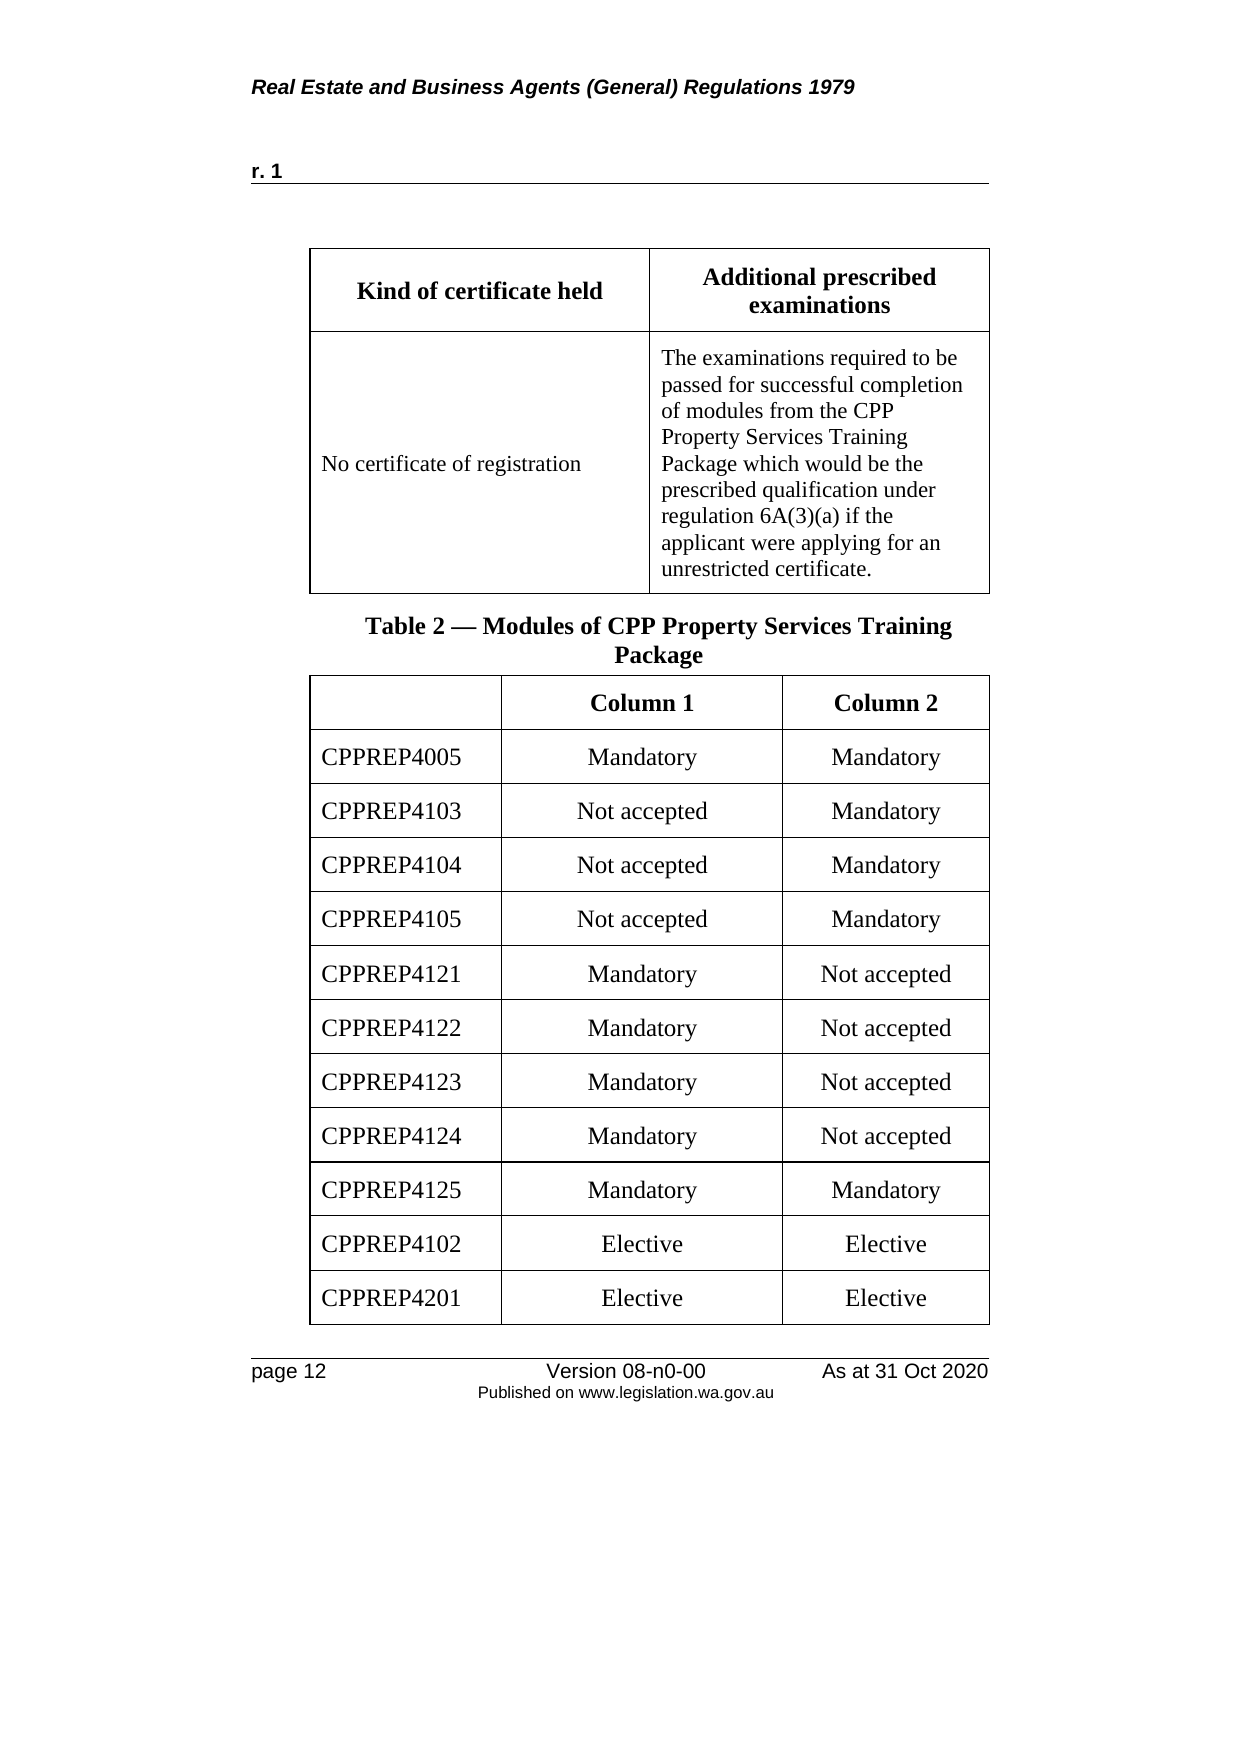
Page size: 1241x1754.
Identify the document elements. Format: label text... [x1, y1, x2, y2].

table_cell No certificate of registration [311, 332, 649, 593]
table_cell Mandatory [783, 838, 989, 891]
table_cell Not accepted [502, 784, 782, 837]
table_cell Elective [783, 1271, 989, 1323]
table_cell Elective [783, 1216, 989, 1269]
table_cell Not accepted [783, 946, 989, 999]
table_cell Elective [502, 1271, 782, 1323]
table_cell CPPREP4105 [311, 892, 501, 945]
table_cell CPPREP4123 [311, 1054, 501, 1107]
table_cell CPPREP4201 [311, 1271, 501, 1323]
table_cell CPPREP4122 [311, 1000, 501, 1053]
table_cell Elective [502, 1216, 782, 1269]
table_cell Not accepted [783, 1054, 989, 1107]
table_cell CPPREP4104 [311, 838, 501, 891]
table_cell CPPREP4124 [311, 1108, 501, 1161]
table_cell Mandatory [502, 1000, 782, 1053]
table_cell Mandatory [783, 730, 989, 783]
table_cell CPPREP4102 [311, 1216, 501, 1269]
table_cell Mandatory [502, 1054, 782, 1107]
table_cell CPPREP4125 [311, 1163, 501, 1215]
table_header Column 2 [783, 676, 989, 729]
table_cell Not accepted [502, 838, 782, 891]
table_cell The examinations required to be passed for successful completion of modules from the CPP Property Services Training Package which would be the prescribed qualification under regulation 6A(3)(a) if the applicant were applying for an unrestricted certificate. [650, 332, 989, 593]
table_cell Mandatory [783, 1163, 989, 1215]
table_cell CPPREP4005 [311, 730, 501, 783]
table_cell Mandatory [783, 892, 989, 945]
table_cell Mandatory [502, 730, 782, 783]
table_cell CPPREP4121 [311, 946, 501, 999]
table_cell CPPREP4103 [311, 784, 501, 837]
table_cell Not accepted [502, 892, 782, 945]
table_header Kind of certificate held [311, 249, 649, 331]
table_cell Not accepted [783, 1000, 989, 1053]
table_header [311, 676, 501, 729]
table_cell Mandatory [502, 1163, 782, 1215]
table_cell Not accepted [783, 1108, 989, 1161]
subtitle Table 2 — Modules of CPP Property Services Training Package [342, 611, 974, 668]
table_cell Mandatory [783, 784, 989, 837]
table_header Additional prescribed examinations [650, 249, 989, 331]
table_cell Mandatory [502, 1108, 782, 1161]
table_header Column 1 [502, 676, 782, 729]
table_cell Mandatory [502, 946, 782, 999]
